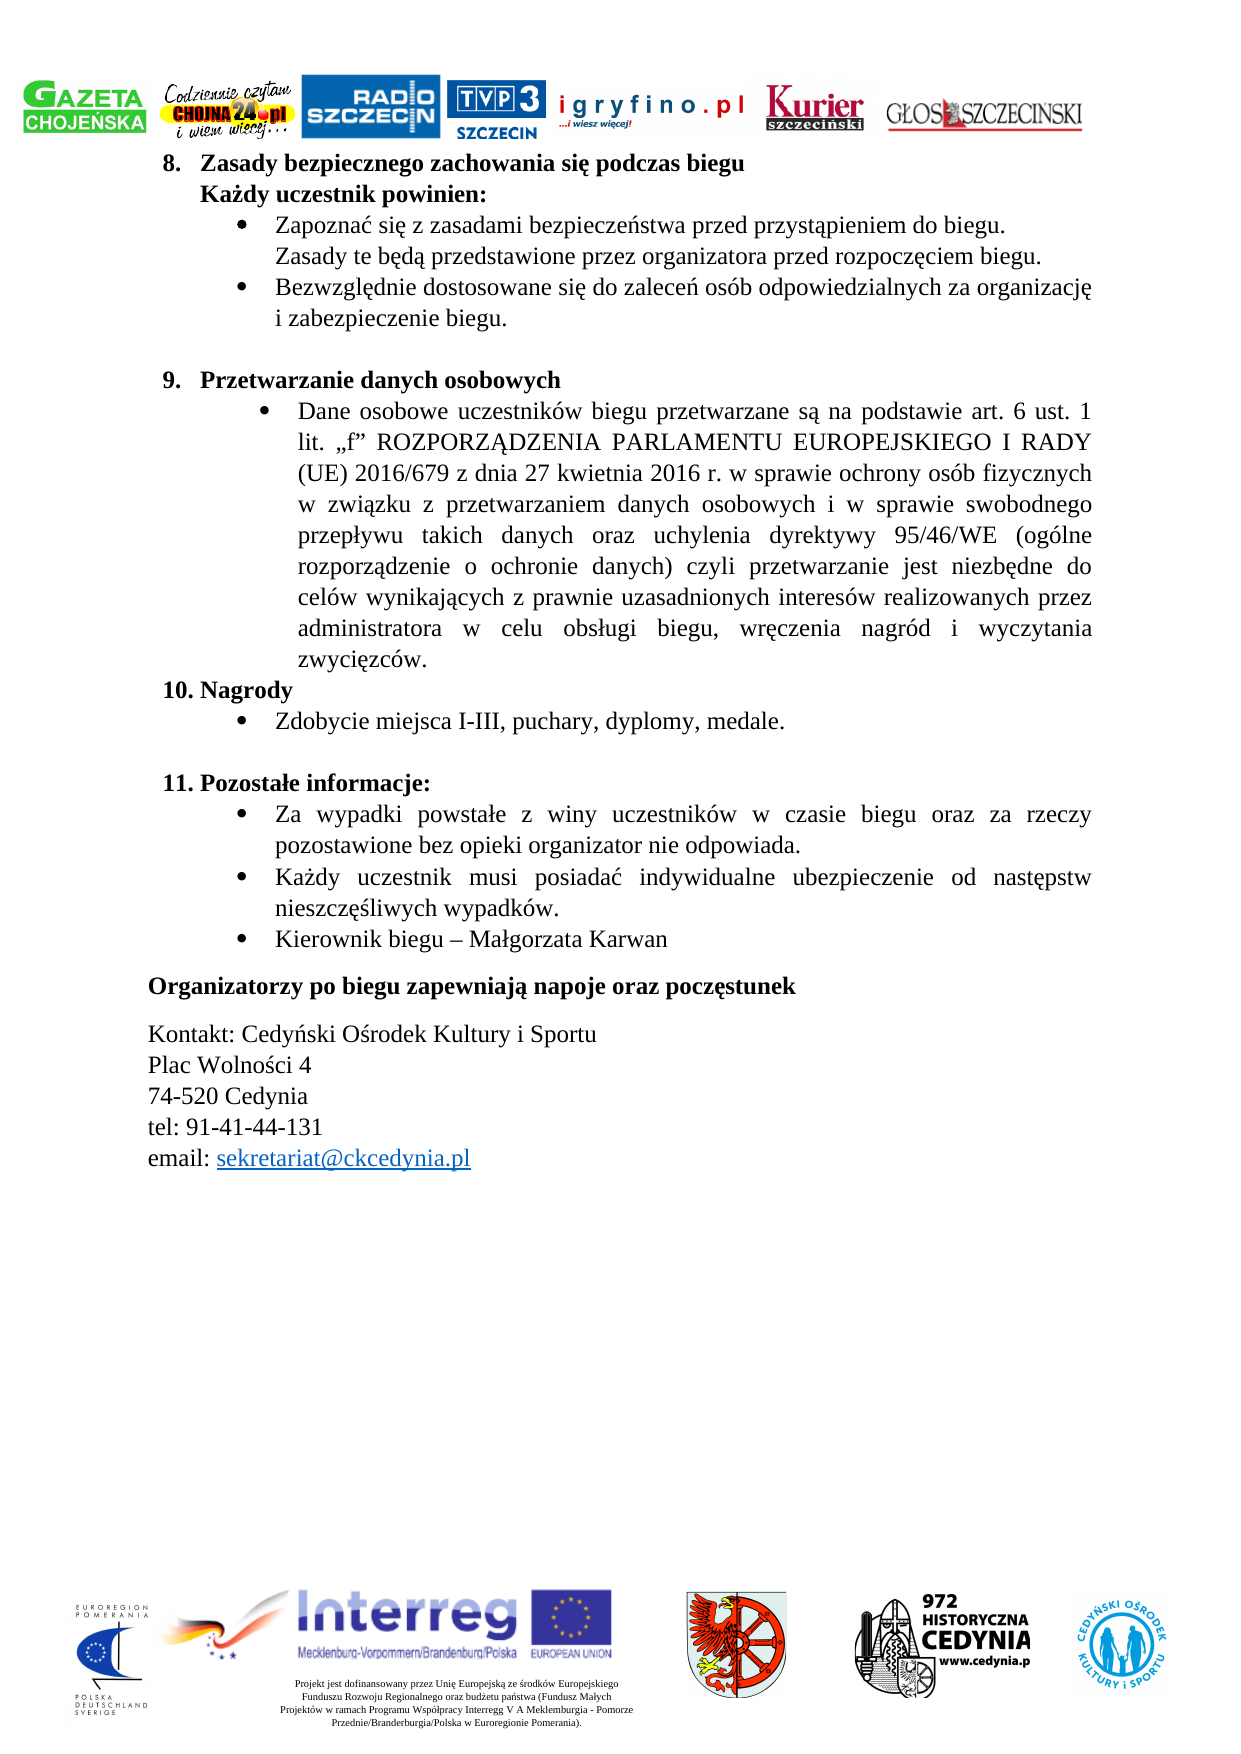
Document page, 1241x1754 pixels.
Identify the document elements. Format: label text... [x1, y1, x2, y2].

list Zdobycie miejsca I-III, puchary, dyplomy, medale. [237, 706, 1093, 735]
list Zasady te będą przedstawione przez organizatora przed rozpoczęciem biegu. [275, 241, 1093, 269]
list Każdy uczestnik powinien: [200, 179, 1093, 207]
list Każdy uczestnik musi posiadać indywidualne ubezpieczenie od następstw nieszczęśliwych wypadków. [237, 862, 1093, 921]
list Bezwzględnie dostosowane się do zaleceń osób odpowiedzialnych za organizację i zabezpieczenie biegu. [237, 272, 1093, 332]
list Kierownik biegu – Małgorzata Karwan [237, 924, 1093, 952]
list Kontakt: Cedyński Ośrodek Kultury i Sportu [148, 1019, 1093, 1048]
list Za wypadki powstałe z winy uczestników w czasie biegu oraz za rzeczy pozostawione bez opieki organizator nie odpowiada. [237, 799, 1093, 859]
picture [854, 1594, 1030, 1698]
list Pozostałe informacje: [162, 768, 1093, 797]
list Plac Wolności 4 [148, 1050, 1093, 1079]
list tel: 91-41-44-131 [148, 1112, 1093, 1141]
list Przetwarzanie danych osobowych [162, 365, 1093, 394]
list 74-520 Cedynia [148, 1081, 1093, 1110]
list Dane osobowe uczestników biegu przetwarzane są na podstawie art. 6 ust. 1 lit. „f” ROZPORZĄDZENIA PARLAMENTU EUROPEJSKIEGO I RADY (UE) 2016/679 z dnia 27 kwietnia 2016 r. w sprawie ochrony osób fizycznych w związku z przetwarzaniem danych osobowych i w sprawie swobodnego przepływu takich danych oraz uchylenia dyrektywy 95/46/WE (ogólne rozporządzenie o ochronie danych) czyli przetwarzanie jest niezbędne do celów wynikających z prawnie uzasadnionych interesów realizowanych przez administratora w celu obsługi biegu, wręczenia nagród i wyczytania zwycięzców. [260, 396, 1093, 673]
text Organizatorzy po biegu zapewniają napoje oraz poczęstunek [148, 971, 1093, 1000]
picture [1068, 1591, 1172, 1695]
picture [686, 1591, 786, 1698]
picture [62, 1591, 157, 1726]
list Nagrody [162, 675, 1093, 704]
list Zasady bezpiecznego zachowania się podczas biegu [162, 148, 1093, 176]
list Zapoznać się z zasadami bezpieczeństwa przed przystąpieniem do biegu. [237, 210, 1093, 238]
list email: sekretariat@ckcedynia.pl [148, 1143, 1093, 1172]
